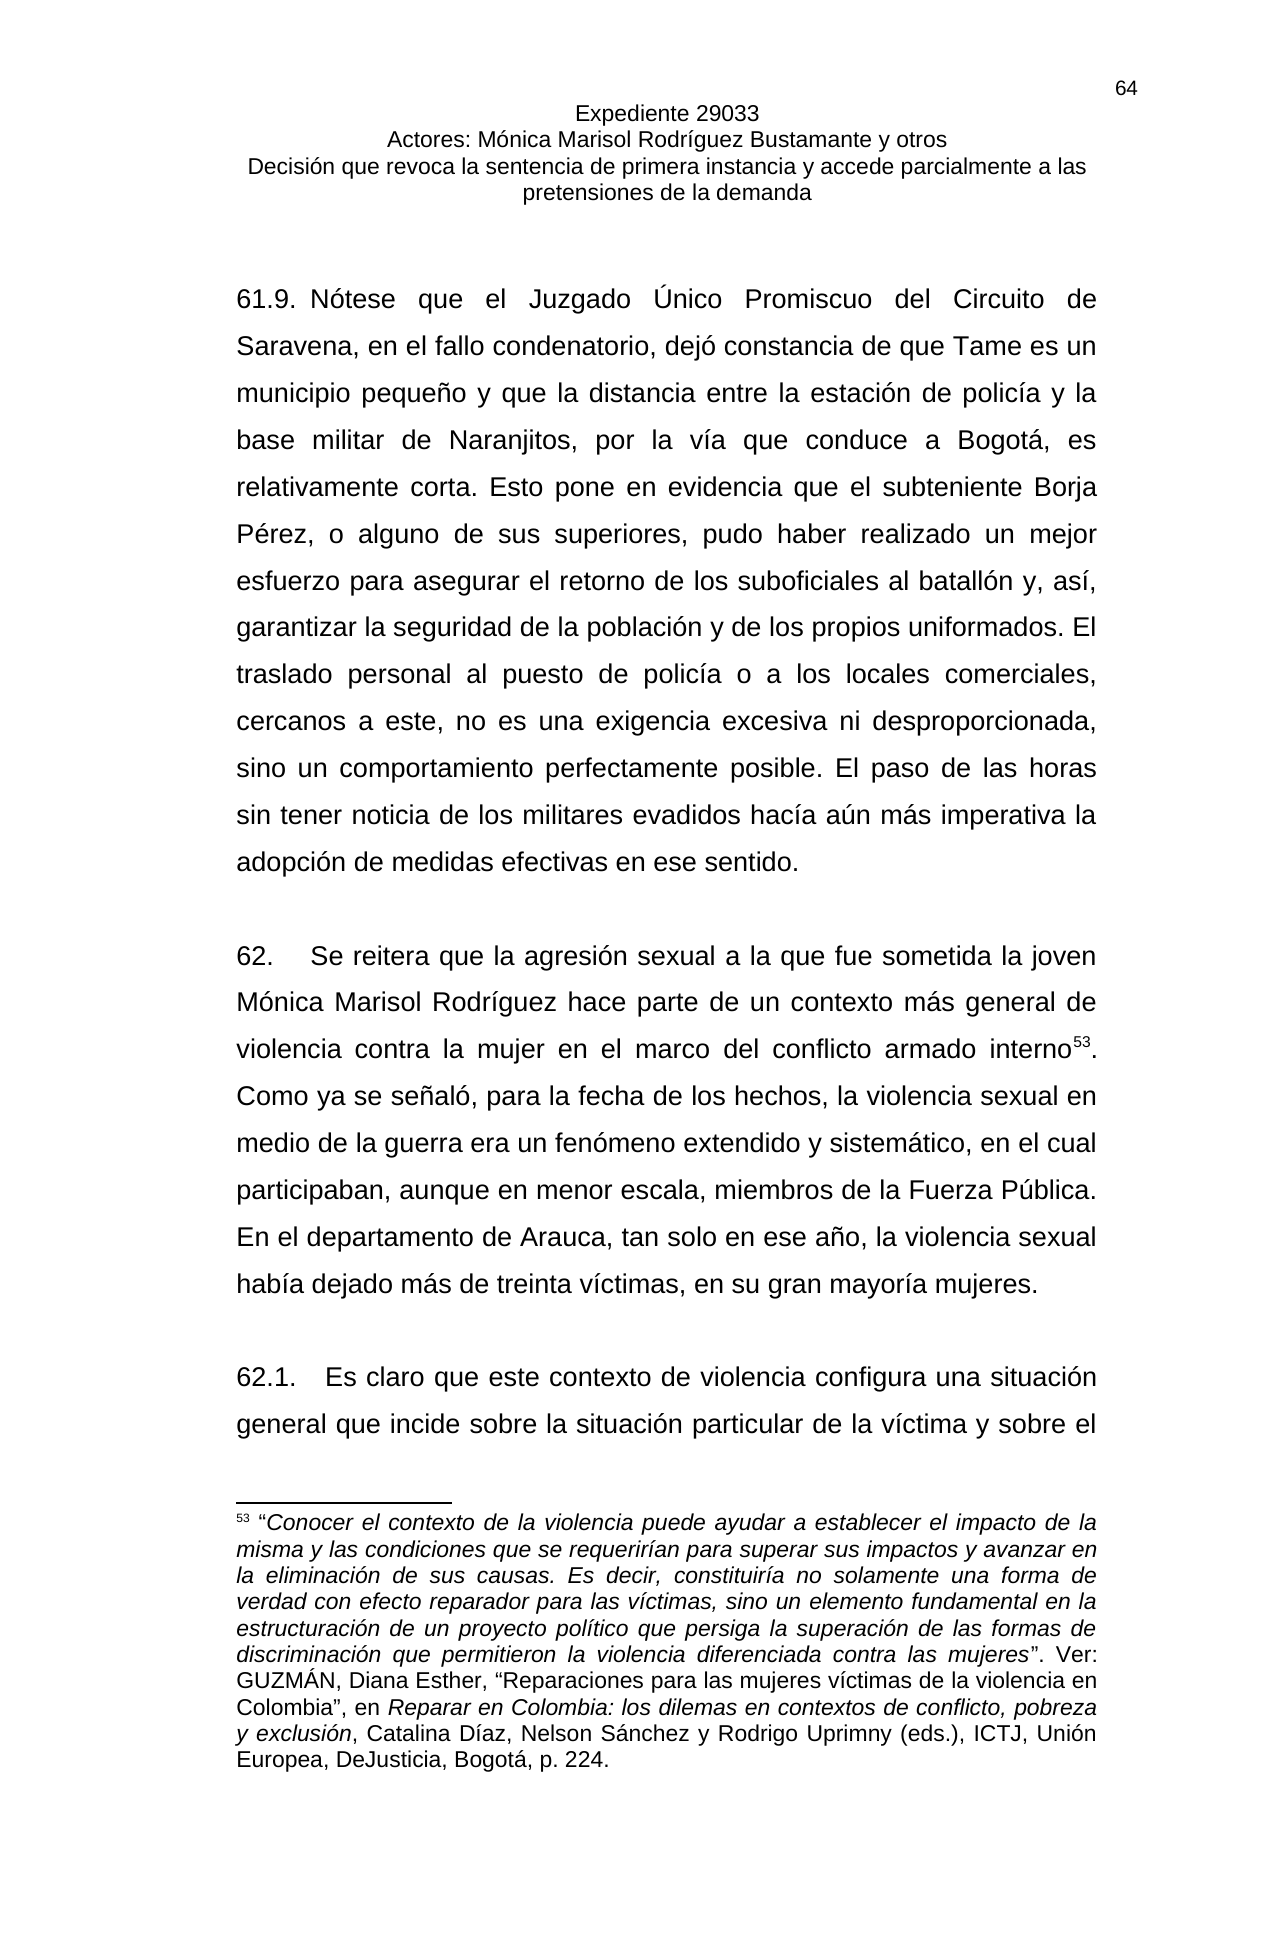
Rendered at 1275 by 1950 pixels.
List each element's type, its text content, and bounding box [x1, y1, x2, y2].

list Nótese que el Juzgado Único Promiscuo del Circuito de Saravena, en el fallo condenatorio, dejó constancia de que Tame es un municipio pequeño y que la distancia entre la estación de policía y la base militar de Naranjitos, por la vía que conduce a Bogotá, es relativamente corta. Esto pone en evidencia que el subteniente Borja Pérez, o alguno de sus superiores, pudo haber realizado un mejor esfuerzo para asegurar el retorno de los suboficiales al batallón y, así, garantizar la seguridad de la población y de los propios uniformados. El traslado personal al puesto de policía o a los locales comerciales, cercanos a este, no es una exigencia excesiva ni desproporcionada, sino un comportamiento perfectamente posible. El paso de las horas sin tener noticia de los militares evadidos hacía aún más imperativa la adopción de medidas efectivas en ese sentido. [236, 283, 1098, 877]
list Se reitera que la agresión sexual a la que fue sometida la joven Mónica Marisol Rodríguez hace parte de un contexto más general de violencia contra la mujer en el marco del conflicto armado interno. Como ya se señaló, para la fecha de los hechos, la violencia sexual en medio de la guerra era un fenómeno extendido y sistemático, en el cual participaban, aunque en menor escala, miembros de la Fuerza Pública. En el departamento de Arauca, tan solo en ese año, la violencia sexual había dejado más de treinta víctimas, en su gran mayoría mujeres. [236, 939, 1098, 1299]
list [236, 1361, 1098, 1439]
